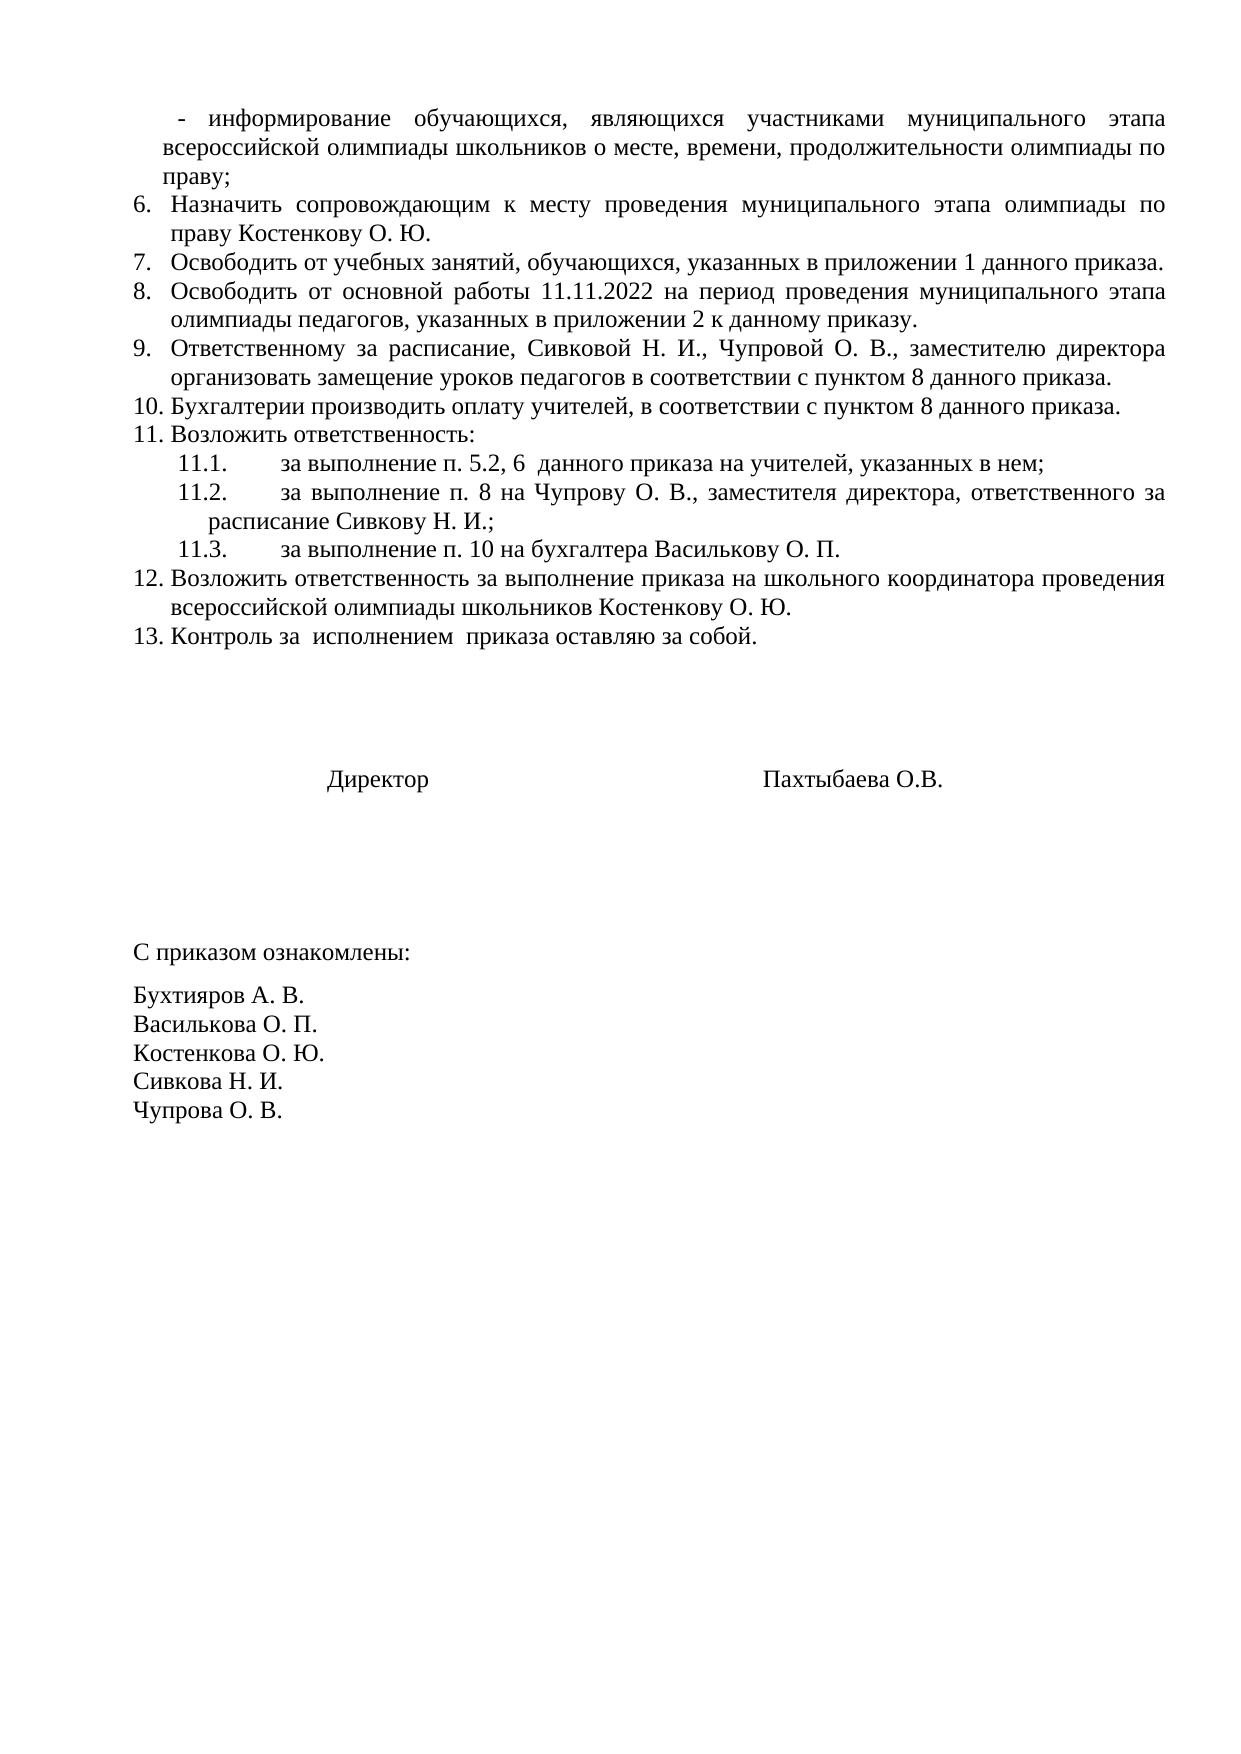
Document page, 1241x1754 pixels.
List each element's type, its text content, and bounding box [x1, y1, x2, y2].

text Чупрова О. В. [133, 1095, 1167, 1124]
list Освободить от основной работы 11.11.2022 на период проведения муниципального этапа олимпиады педагогов, указанных в приложении 2 к данному приказу. [133, 276, 1167, 333]
list за выполнение п. 10 на бухгалтера Василькову О. П. [177, 534, 1167, 563]
list Освободить от учебных занятий, обучающихся, указанных в приложении 1 данного приказа. [133, 247, 1167, 276]
list за выполнение п. 8 на Чупрову О. В., заместителя директора, ответственного за расписание Сивкову Н. И.; [177, 477, 1167, 534]
text С приказом ознакомлены: [133, 937, 1167, 966]
text Костенкова О. Ю. [133, 1038, 1167, 1066]
text Василькова О. П. [133, 1009, 1167, 1038]
list за выполнение п. 5.2, 6 данного приказа на учителей, указанных в нем; [177, 448, 1167, 477]
list Бухгалтерии производить оплату учителей, в соответствии с пунктом 8 данного приказа. [133, 391, 1167, 419]
text Бухтияров А. В. [133, 980, 1167, 1009]
text - информирование обучающихся, являющихся участниками муниципального этапа всероссийской олимпиады школьников о месте, времени, продолжительности олимпиады по праву; [162, 103, 1167, 189]
list Возложить ответственность за выполнение приказа на школьного координатора проведения всероссийской олимпиады школьников Костенкову О. Ю. [133, 563, 1167, 621]
list Возложить ответственность: [133, 419, 1167, 448]
text Директор Пахтыбаева О.В. [103, 764, 1167, 793]
list Ответственному за расписание, Сивковой Н. И., Чупровой О. В., заместителю директора организовать замещение уроков педагогов в соответствии с пунктом 8 данного приказа. [133, 333, 1167, 391]
list Назначить сопровождающим к месту проведения муниципального этапа олимпиады по праву Костенкову О. Ю. [133, 189, 1167, 247]
text Сивкова Н. И. [133, 1066, 1167, 1095]
list Контроль за исполнением приказа оставляю за собой. [133, 621, 1167, 649]
